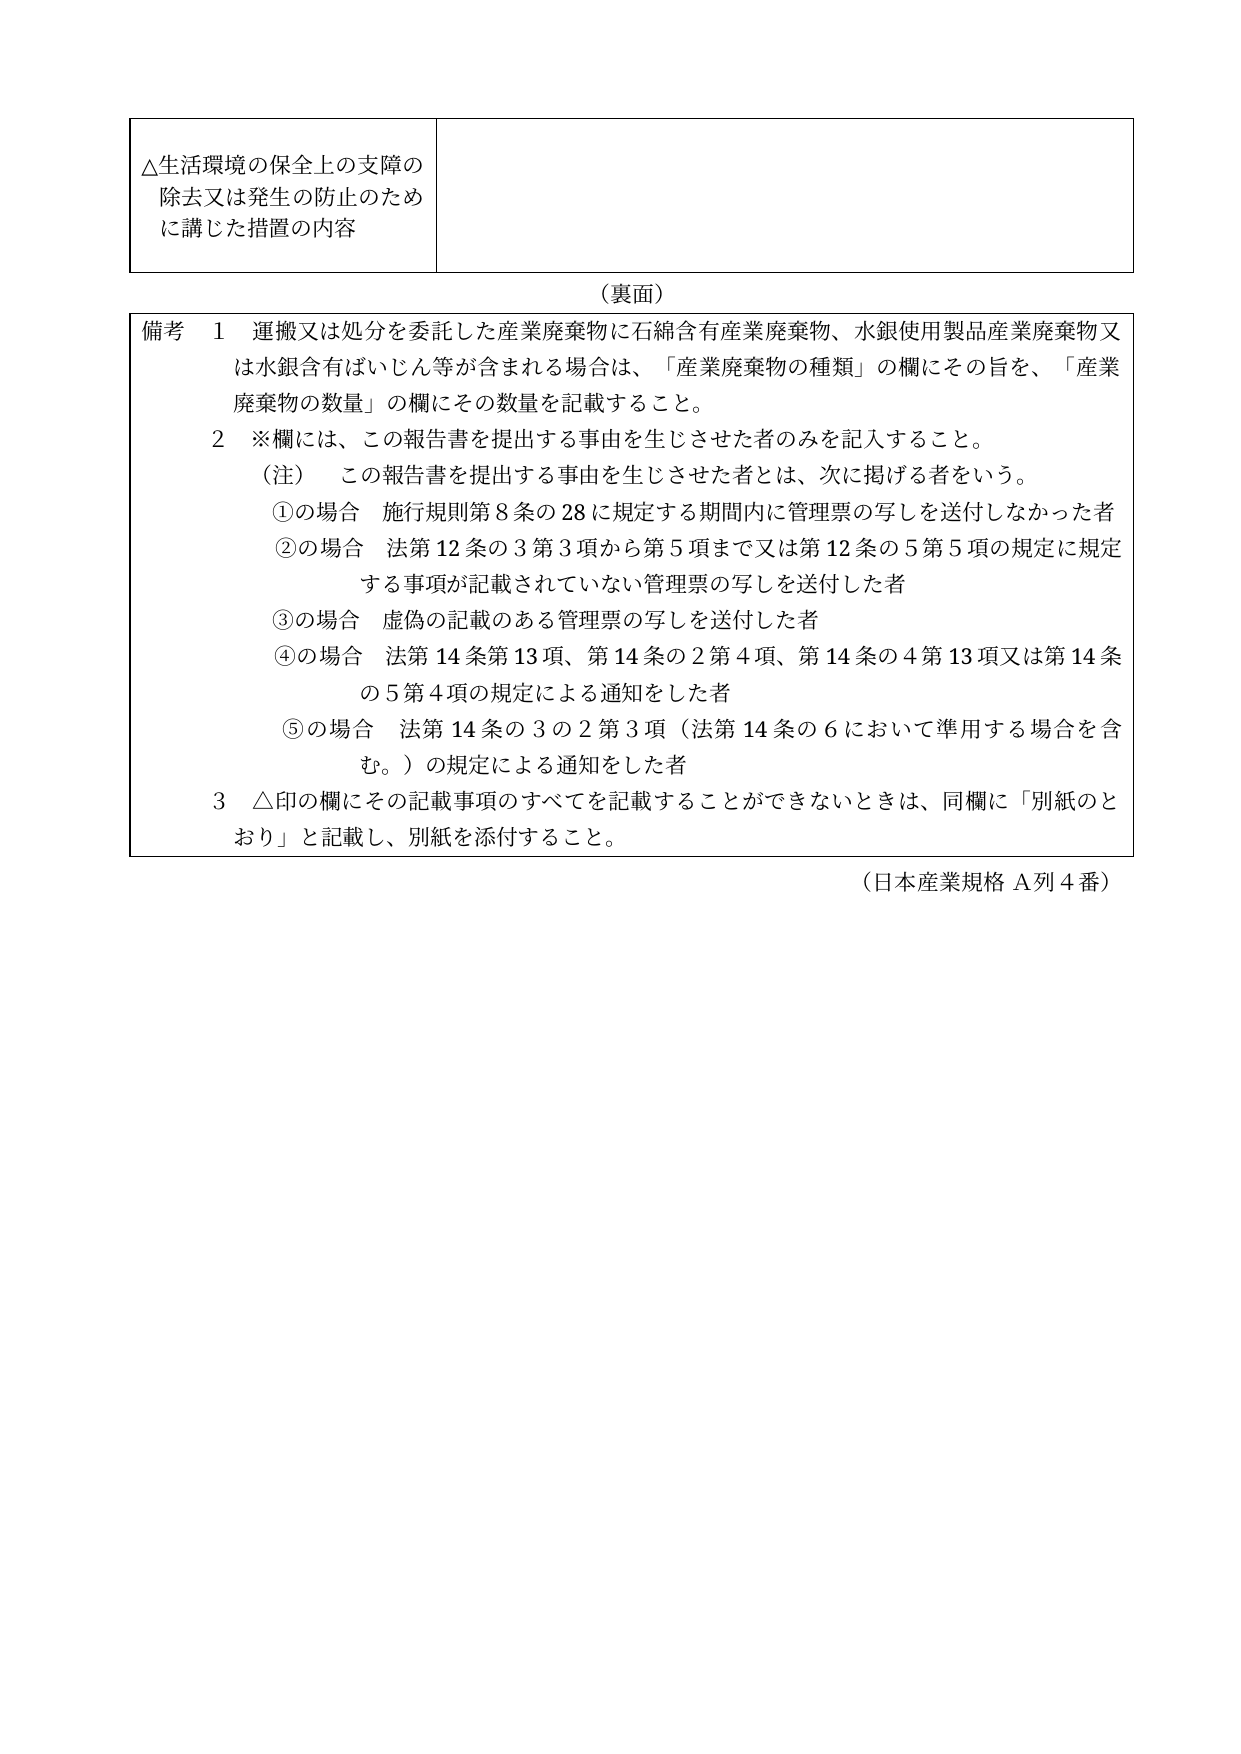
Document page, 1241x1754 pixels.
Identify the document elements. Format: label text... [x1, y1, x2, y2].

table_cell （裏面） [130, 273, 1134, 313]
text （日本産業規格 Ａ列４番） [118, 870, 1122, 895]
table_cell △生活環境の保全上の支障の除去又は発生の防止のために講じた措置の内容 [131, 119, 436, 272]
table_cell [437, 119, 1133, 272]
table_cell 備考 １ 運搬又は処分を委託した産業廃棄物に石綿含有産業廃棄物、水銀使用製品産業廃棄物又は水銀含有ばいじん等が含まれる場合は、「産業廃棄物の種類」の欄にその旨を、「産業廃棄物の数量」の欄にその数量を記載すること。 ２ ※欄には、この報告書を提出する事由を生じさせた者のみを記入すること。 （注） この報告書を提出する事由を生じさせた者とは、次に掲げる者をいう。 ①の場合 施行規則第８条の28に規定する期間内に管理票の写しを送付しなかった者 ②の場合 法第12条の３第３項から第５項まで又は第12条の５第５項の規定に規定する事項が記載されていない管理票の写しを送付した者 ③の場合 虚偽の記載のある管理票の写しを送付した者 ④の場合 法第14条第13項、第14条の２第４項、第14条の４第13項又は第14条の５第４項の規定による通知をした者 ⑤の場合 法第14条の３の２第３項（法第14条の６において準用する場合を含む。）の規定による通知をした者 ３ △印の欄にその記載事項のすべてを記載することができないときは、同欄に「別紙のとおり」と記載し、別紙を添付すること。 [131, 314, 1133, 856]
